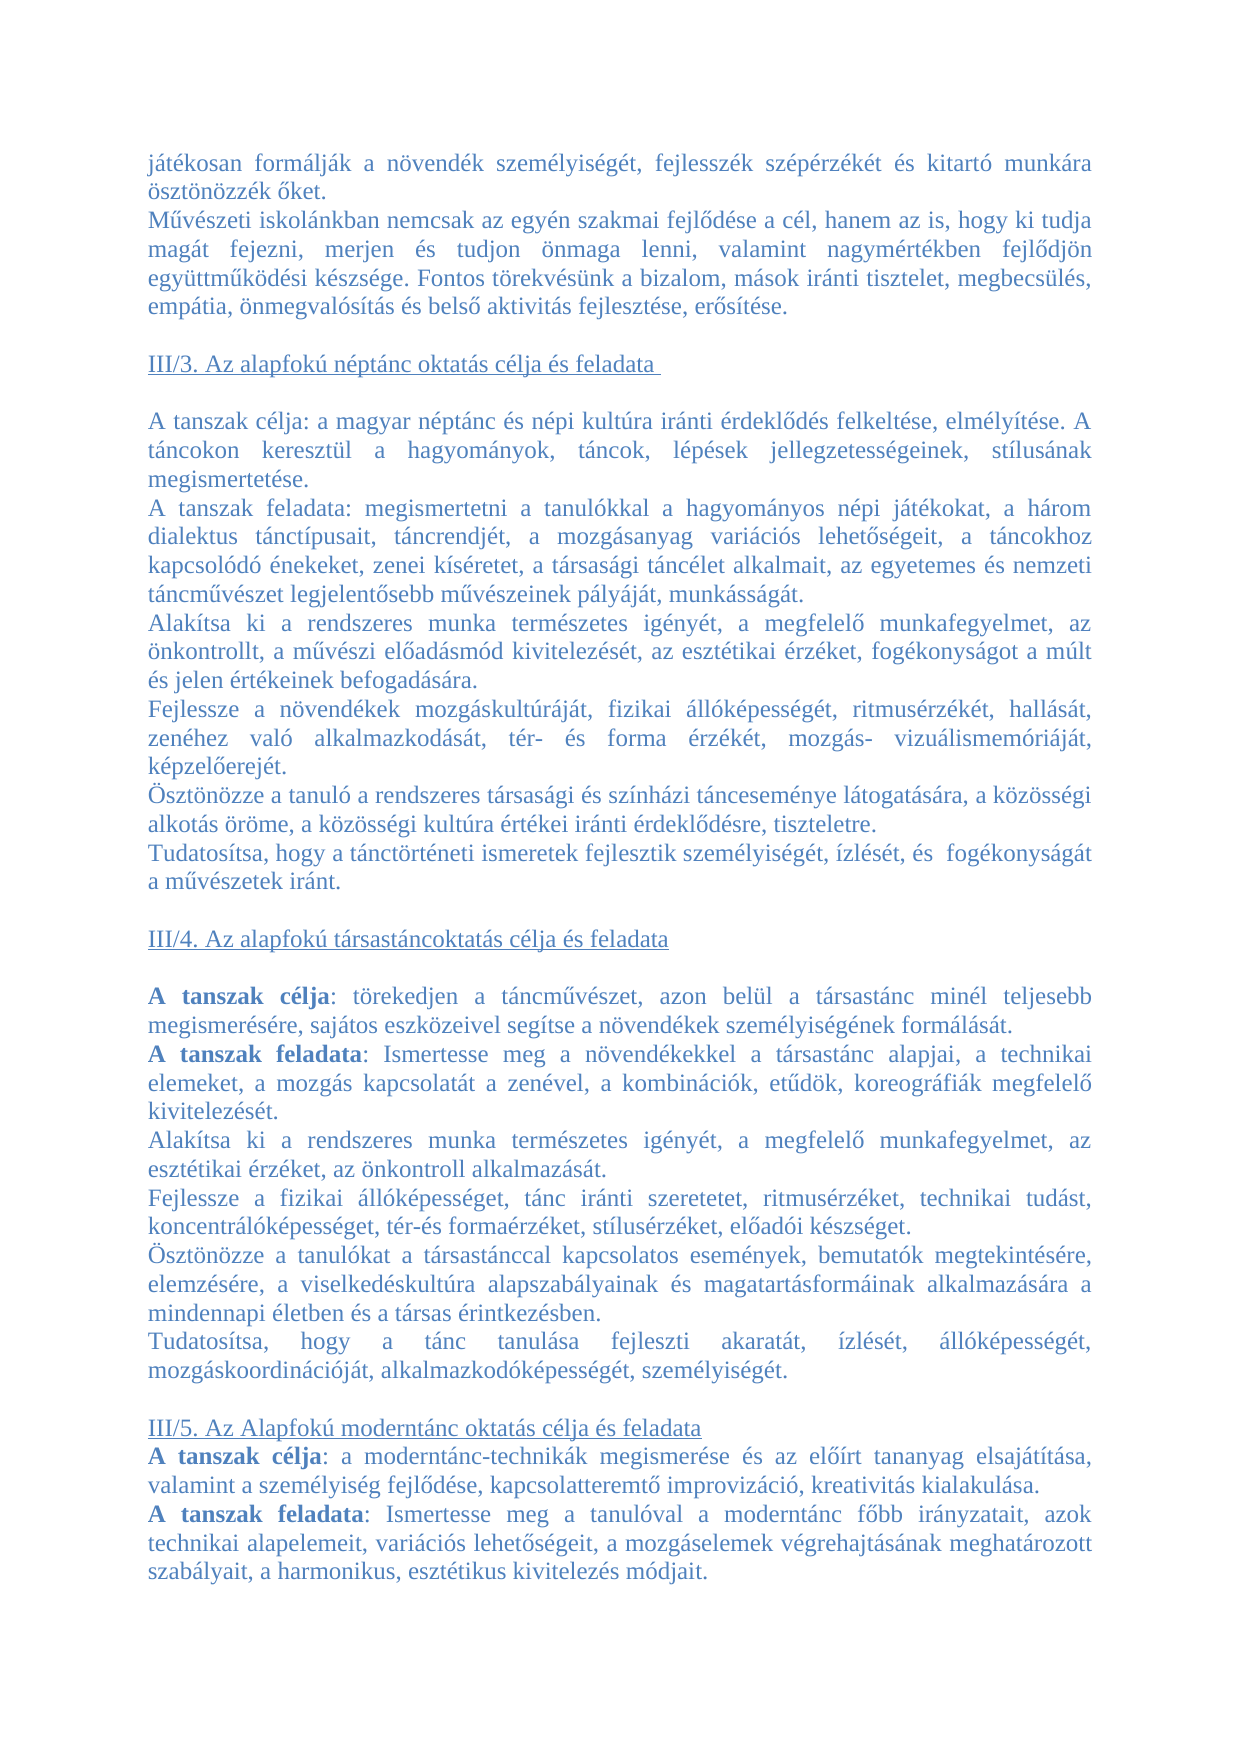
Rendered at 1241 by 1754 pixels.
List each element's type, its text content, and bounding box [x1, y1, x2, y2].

text A tanszak feladata: Ismertesse meg a tanulóval a moderntánc főbb irányzatait, azok technikai alapelemeit, variációs lehetőségeit, a mozgáselemek végrehajtásának meghatározott szabályait, a harmonikus, esztétikus kivitelezés módjait. [148, 1499, 1093, 1585]
text A tanszak feladata: Ismertesse meg a növendékekkel a társastánc alapjai, a technikai elemeket, a mozgás kapcsolatát a zenével, a kombinációk, etűdök, koreográfiák megfelelő kivitelezését. [148, 1039, 1093, 1125]
text játékosan formálják a növendék személyiségét, fejlesszék szépérzékét és kitartó munkára ösztönözzék őket. [148, 148, 1093, 205]
text Alakítsa ki a rendszeres munka természetes igényét, a megfelelő munkafegyelmet, az esztétikai érzéket, az önkontroll alkalmazását. [148, 1125, 1093, 1183]
text A tanszak célja: törekedjen a táncművészet, azon belül a társastánc minél teljesebb megismerésére, sajátos eszközeivel segítse a növendékek személyiségének formálását. [148, 981, 1093, 1039]
text A tanszak feladata: megismertetni a tanulókkal a hagyományos népi játékokat, a három dialektus tánctípusait, táncrendjét, a mozgásanyag variációs lehetőségeit, a táncokhoz kapcsolódó énekeket, zenei kíséretet, a társasági táncélet alkalmait, az egyetemes és nemzeti táncművészet legjelentősebb művészeinek pályáját, munkásságát. [148, 493, 1093, 608]
text Ösztönözze a tanulókat a társastánccal kapcsolatos események, bemutatók megtekintésére, elemzésére, a viselkedéskultúra alapszabályainak és magatartásformáinak alkalmazására a mindennapi életben és a társas érintkezésben. [148, 1240, 1093, 1326]
text A tanszak célja: a moderntánc-technikák megismerése és az előírt tananyag elsajátítása, valamint a személyiség fejlődése, kapcsolatteremtő improvizáció, kreativitás kialakulása. [148, 1441, 1093, 1499]
text III/5. Az Alapfokú moderntánc oktatás célja és feladata [148, 1413, 1093, 1441]
text Tudatosítsa, hogy a tánctörténeti ismeretek fejlesztik személyiségét, ízlését, és fogékonyságát a művészetek iránt. [148, 838, 1093, 895]
text Művészeti iskolánkban nemcsak az egyén szakmai fejlődése a cél, hanem az is, hogy ki tudja magát fejezni, merjen és tudjon önmaga lenni, valamint nagymértékben fejlődjön együttműködési készsége. Fontos törekvésünk a bizalom, mások iránti tisztelet, megbecsülés, empátia, önmegvalósítás és belső aktivitás fejlesztése, erősítése. [148, 205, 1093, 320]
text Alakítsa ki a rendszeres munka természetes igényét, a megfelelő munkafegyelmet, az önkontrollt, a művészi előadásmód kivitelezését, az esztétikai érzéket, fogékonyságot a múlt és jelen értékeinek befogadására. [148, 608, 1093, 694]
text III/3. Az alapfokú néptánc oktatás célja és feladata [148, 349, 1093, 378]
text Tudatosítsa, hogy a tánc tanulása fejleszti akaratát, ízlését, állóképességét, mozgáskoordinációját, alkalmazkodóképességét, személyiségét. [148, 1326, 1093, 1384]
text Fejlessze a fizikai állóképességet, tánc iránti szeretetet, ritmusérzéket, technikai tudást, koncentrálóképességet, tér-és formaérzéket, stílusérzéket, előadói készséget. [148, 1183, 1093, 1240]
text III/4. Az alapfokú társastáncoktatás célja és feladata [148, 924, 1093, 953]
text Fejlessze a növendékek mozgáskultúráját, fizikai állóképességét, ritmusérzékét, hallását, zenéhez való alkalmazkodását, tér- és forma érzékét, mozgás- vizuálismemóriáját, képzelőerejét. [148, 694, 1093, 780]
text Ösztönözze a tanuló a rendszeres társasági és színházi tánceseménye látogatására, a közösségi alkotás öröme, a közösségi kultúra értékei iránti érdeklődésre, tiszteletre. [148, 780, 1093, 838]
text A tanszak célja: a magyar néptánc és népi kultúra iránti érdeklődés felkeltése, elmélyítése. A táncokon keresztül a hagyományok, táncok, lépések jellegzetességeinek, stílusának megismertetése. [148, 406, 1093, 493]
